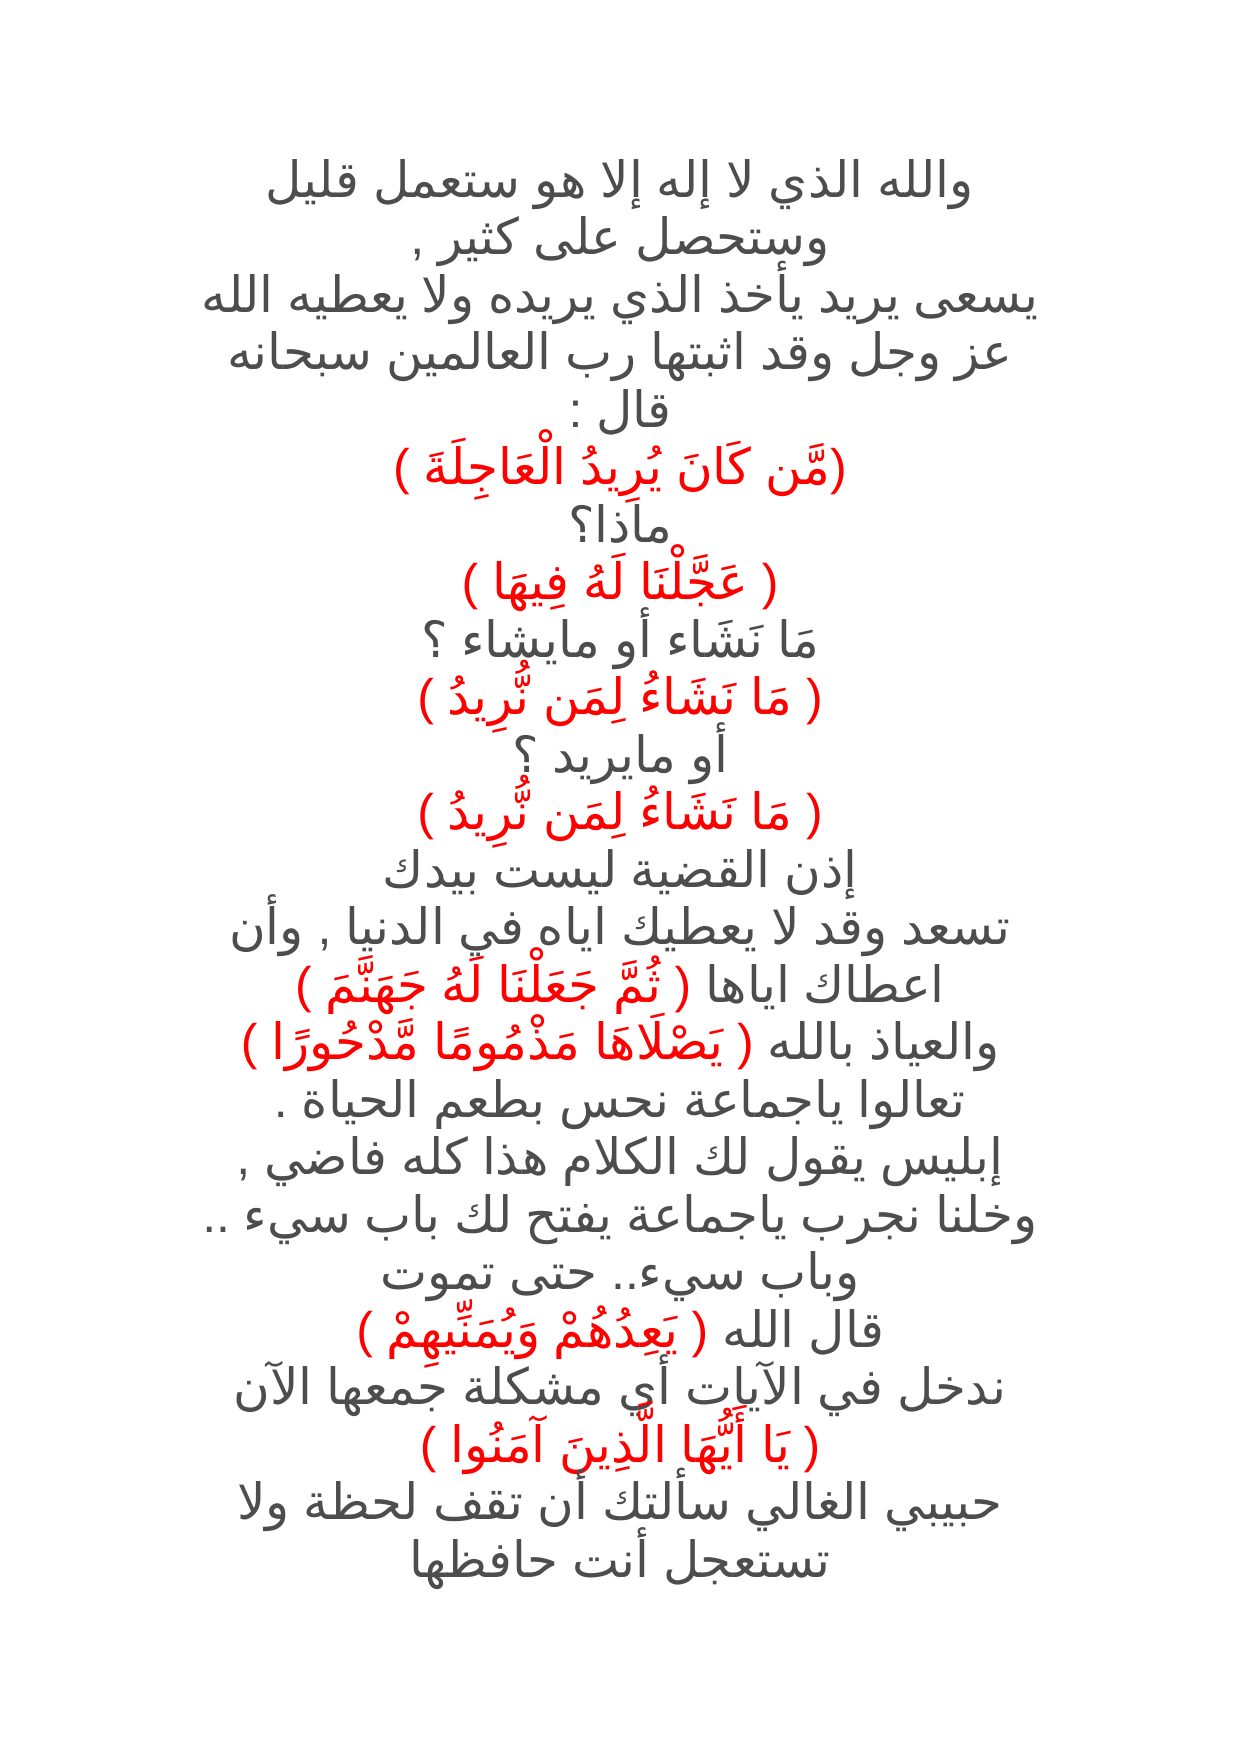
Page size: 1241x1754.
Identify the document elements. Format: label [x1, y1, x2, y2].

table_header [188, 150, 1053, 1587]
